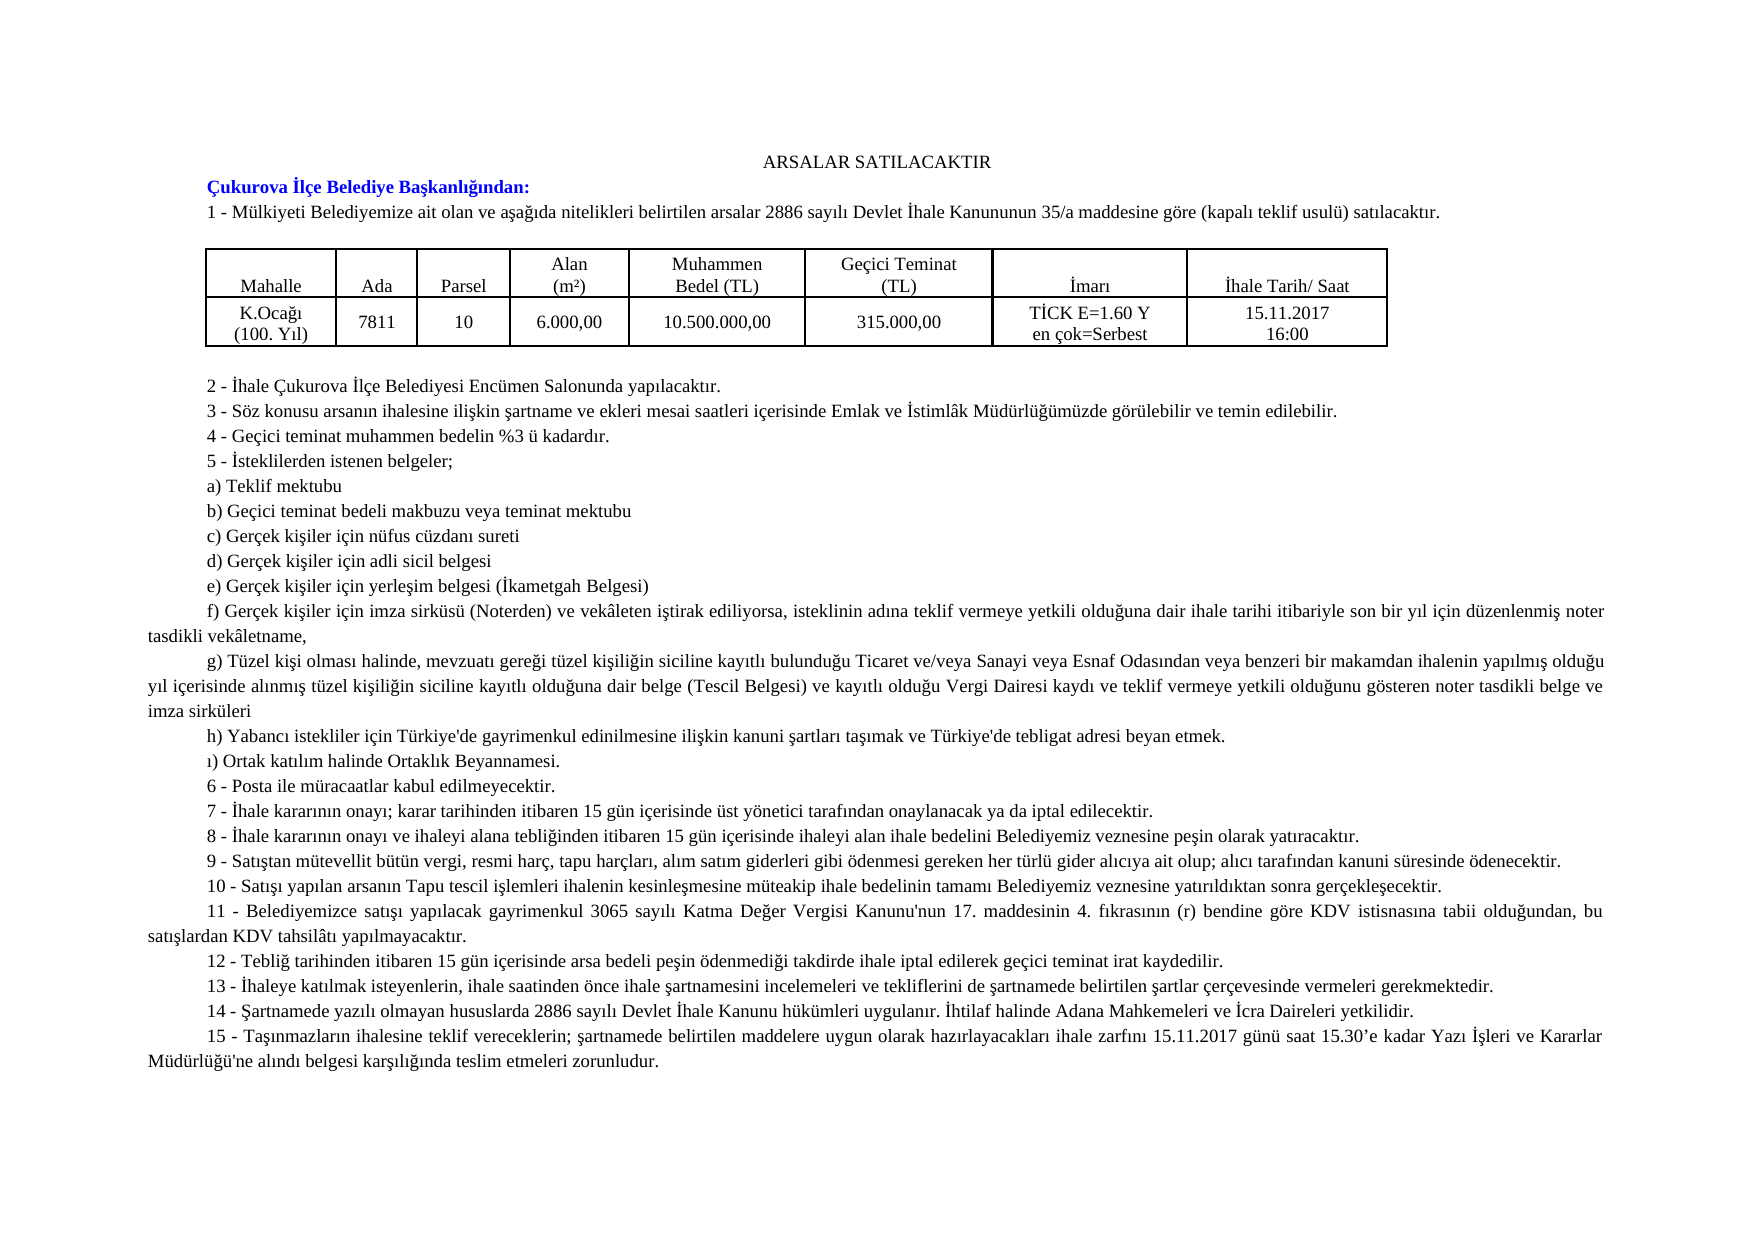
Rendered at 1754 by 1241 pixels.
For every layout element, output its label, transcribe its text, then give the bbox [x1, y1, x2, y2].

table_header İhale Tarih/ Saat [1188, 250, 1386, 296]
table_cell 10.500.000,00 [630, 298, 804, 345]
text 11 - Belediyemizce satışı yapılacak gayrimenkul 3065 sayılı Katma Değer Vergisi Kanunu'nun 17. maddesinin 4. fıkrasının (r) bendine göre KDV istisnasına tabii olduğundan, bu satışlardan KDV tahsilâtı yapılmayacaktır. [148, 897, 1606, 947]
table_cell 10 [418, 298, 509, 345]
table_header Ada [337, 250, 416, 296]
table_cell 6.000,00 [511, 298, 628, 345]
text 12 - Tebliğ tarihinden itibaren 15 gün içerisinde arsa bedeli peşin ödenmediği takdirde ihale iptal edilerek geçici teminat irat kaydedilir. [148, 947, 1606, 972]
text ARSALAR SATILACAKTIR [148, 148, 1606, 173]
text 2 - İhale Çukurova İlçe Belediyesi Encümen Salonunda yapılacaktır. [148, 372, 1606, 397]
text 1 - Mülkiyeti Belediyemize ait olan ve aşağıda nitelikleri belirtilen arsalar 2886 sayılı Devlet İhale Kanununun 35/a maddesine göre (kapalı teklif usulü) satılacaktır. [148, 198, 1606, 223]
table_cell 15.11.2017 16:00 [1188, 298, 1386, 345]
text b) Geçici teminat bedeli makbuzu veya teminat mektubu [148, 497, 1606, 522]
text Çukurova İlçe Belediye Başkanlığından: [148, 173, 1606, 198]
table_cell 315.000,00 [806, 298, 991, 345]
text e) Gerçek kişiler için yerleşim belgesi (İkametgah Belgesi) [148, 572, 1606, 597]
text 9 - Satıştan mütevellit bütün vergi, resmi harç, tapu harçları, alım satım giderleri gibi ödenmesi gereken her türlü gider alıcıya ait olup; alıcı tarafından kanuni süresinde ödenecektir. [148, 847, 1606, 872]
text 8 - İhale kararının onayı ve ihaleyi alana tebliğinden itibaren 15 gün içerisinde ihaleyi alan ihale bedelini Belediyemiz veznesine peşin olarak yatıracaktır. [148, 822, 1606, 847]
text 15 - Taşınmazların ihalesine teklif vereceklerin; şartnamede belirtilen maddelere uygun olarak hazırlayacakları ihale zarfını 15.11.2017 günü saat 15.30’e kadar Yazı İşleri ve Kararlar Müdürlüğü'ne alındı belgesi karşılığında teslim etmeleri zorunludur. [148, 1022, 1606, 1072]
table_header Muhammen Bedel (TL) [630, 250, 804, 296]
table_header Geçici Teminat (TL) [806, 250, 991, 296]
table_cell K.Ocağı (100. Yıl) [207, 298, 335, 345]
text h) Yabancı istekliler için Türkiye'de gayrimenkul edinilmesine ilişkin kanuni şartları taşımak ve Türkiye'de tebligat adresi beyan etmek. [148, 722, 1606, 747]
text 3 - Söz konusu arsanın ihalesine ilişkin şartname ve ekleri mesai saatleri içerisinde Emlak ve İstimlâk Müdürlüğümüzde görülebilir ve temin edilebilir. [148, 397, 1606, 422]
text 13 - İhaleye katılmak isteyenlerin, ihale saatinden önce ihale şartnamesini incelemeleri ve tekliflerini de şartnamede belirtilen şartlar çerçevesinde vermeleri gerekmektedir. [148, 972, 1606, 997]
text 5 - İsteklilerden istenen belgeler; [148, 447, 1606, 472]
text c) Gerçek kişiler için nüfus cüzdanı sureti [148, 522, 1606, 547]
table_header Alan (m²) [511, 250, 628, 296]
text 6 - Posta ile müracaatlar kabul edilmeyecektir. [148, 772, 1606, 797]
text 10 - Satışı yapılan arsanın Tapu tescil işlemleri ihalenin kesinleşmesine müteakip ihale bedelinin tamamı Belediyemiz veznesine yatırıldıktan sonra gerçekleşecektir. [148, 872, 1606, 897]
text 14 - Şartnamede yazılı olmayan hususlarda 2886 sayılı Devlet İhale Kanunu hükümleri uygulanır. İhtilaf halinde Adana Mahkemeleri ve İcra Daireleri yetkilidir. [148, 997, 1606, 1022]
text ı) Ortak katılım halinde Ortaklık Beyannamesi. [148, 747, 1606, 772]
text a) Teklif mektubu [148, 472, 1606, 497]
table_header Mahalle [207, 250, 335, 296]
text g) Tüzel kişi olması halinde, mevzuatı gereği tüzel kişiliğin siciline kayıtlı bulunduğu Ticaret ve/veya Sanayi veya Esnaf Odasından veya benzeri bir makamdan ihalenin yapılmış olduğu yıl içerisinde alınmış tüzel kişiliğin siciline kayıtlı olduğuna dair belge (Tescil Belgesi) ve kayıtlı olduğu Vergi Dairesi kaydı ve teklif vermeye yetkili olduğunu gösteren noter tasdikli belge ve imza sirküleri [148, 647, 1606, 722]
text d) Gerçek kişiler için adli sicil belgesi [148, 547, 1606, 572]
table_cell TİCK E=1.60 Y en çok=Serbest [994, 298, 1186, 345]
table_header İmarı [994, 250, 1186, 296]
text f) Gerçek kişiler için imza sirküsü (Noterden) ve vekâleten iştirak ediliyorsa, isteklinin adına teklif vermeye yetkili olduğuna dair ihale tarihi itibariyle son bir yıl için düzenlenmiş noter tasdikli vekâletname, [148, 597, 1606, 647]
table_header Parsel [418, 250, 509, 296]
text 7 - İhale kararının onayı; karar tarihinden itibaren 15 gün içerisinde üst yönetici tarafından onaylanacak ya da iptal edilecektir. [148, 797, 1606, 822]
table_cell 7811 [337, 298, 416, 345]
text 4 - Geçici teminat muhammen bedelin %3 ü kadardır. [148, 422, 1606, 447]
